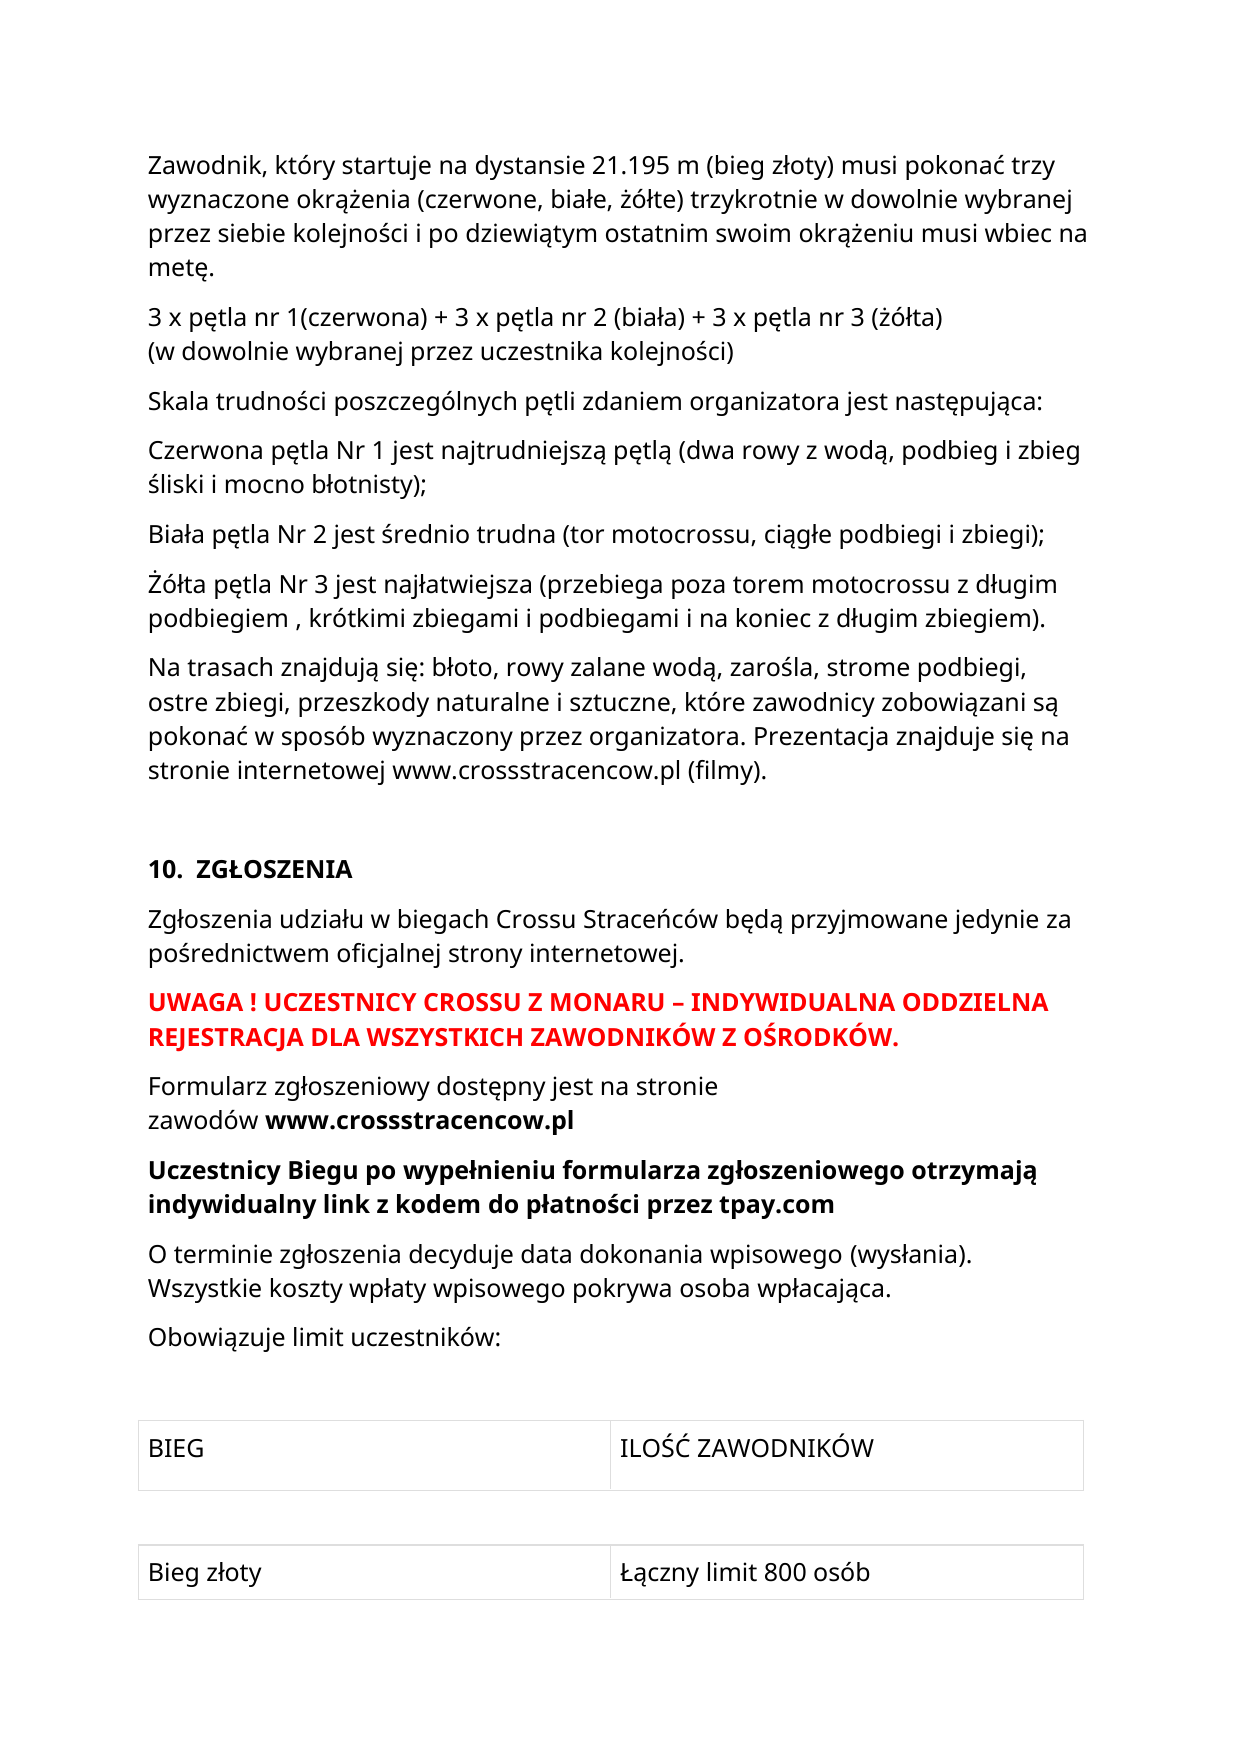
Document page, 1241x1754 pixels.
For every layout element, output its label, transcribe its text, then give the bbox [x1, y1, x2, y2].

table_header BIEG [139, 1421, 610, 1489]
text 10. ZGŁOSZENIA [148, 852, 1093, 886]
text Skala trudności poszczególnych pętli zdaniem organizatora jest następująca: [148, 383, 1093, 417]
table_header ILOŚĆ ZAWODNIKÓW [611, 1421, 1083, 1489]
text Czerwona pętla Nr 1 jest najtrudniejszą pętlą (dwa rowy z wodą, podbieg i zbieg śliski i mocno błotnisty); [148, 433, 1093, 501]
text O terminie zgłoszenia decyduje data dokonania wpisowego (wysłania). Wszystkie koszty wpłaty wpisowego pokrywa osoba wpłacająca. [148, 1236, 1093, 1304]
text 3 x pętla nr 1(czerwona) + 3 x pętla nr 2 (biała) + 3 x pętla nr 3 (żółta) (w dowolnie wybranej przez uczestnika kolejności) [148, 299, 1093, 368]
text Zawodnik, który startuje na dystansie 21.195 m (bieg złoty) musi pokonać trzy wyznaczone okrążenia (czerwone, białe, żółte) trzykrotnie w dowolnie wybranej przez siebie kolejności i po dziewiątym ostatnim swoim okrążeniu musi wbiec na metę. [148, 148, 1093, 284]
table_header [611, 1546, 1083, 1598]
text Żółta pętla Nr 3 jest najłatwiejsza (przebiega poza torem motocrossu z długim podbiegiem , krótkimi zbiegami i podbiegami i na koniec z długim zbiegiem). [148, 566, 1093, 634]
text Formularz zgłoszeniowy dostępny jest na stronie zawodów www.crossstracencow.pl [148, 1069, 1093, 1137]
text UWAGA ! UCZESTNICY CROSSU Z MONARU – INDYWIDUALNA ODDZIELNA REJESTRACJA DLA WSZYSTKICH ZAWODNIKÓW Z OŚRODKÓW. [148, 985, 1093, 1053]
text Uczestnicy Biegu po wypełnieniu formularza zgłoszeniowego otrzymają indywidualny link z kodem do płatności przez tpay.com [148, 1153, 1093, 1221]
text Biała pętla Nr 2 jest średnio trudna (tor motocrossu, ciągłe podbiegi i zbiegi); [148, 517, 1093, 551]
text Na trasach znajdują się: błoto, rowy zalane wodą, zarośla, strome podbiegi, ostre zbiegi, przeszkody naturalne i sztuczne, które zawodnicy zobowiązani są pokonać w sposób wyznaczony przez organizatora. Prezentacja znajduje się na stronie internetowej www.crossstracencow.pl (filmy). [148, 650, 1093, 786]
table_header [139, 1546, 610, 1598]
text Zgłoszenia udziału w biegach Crossu Straceńców będą przyjmowane jedynie za pośrednictwem oficjalnej strony internetowej. [148, 901, 1093, 969]
text Obowiązuje limit uczestników: [148, 1320, 1093, 1354]
